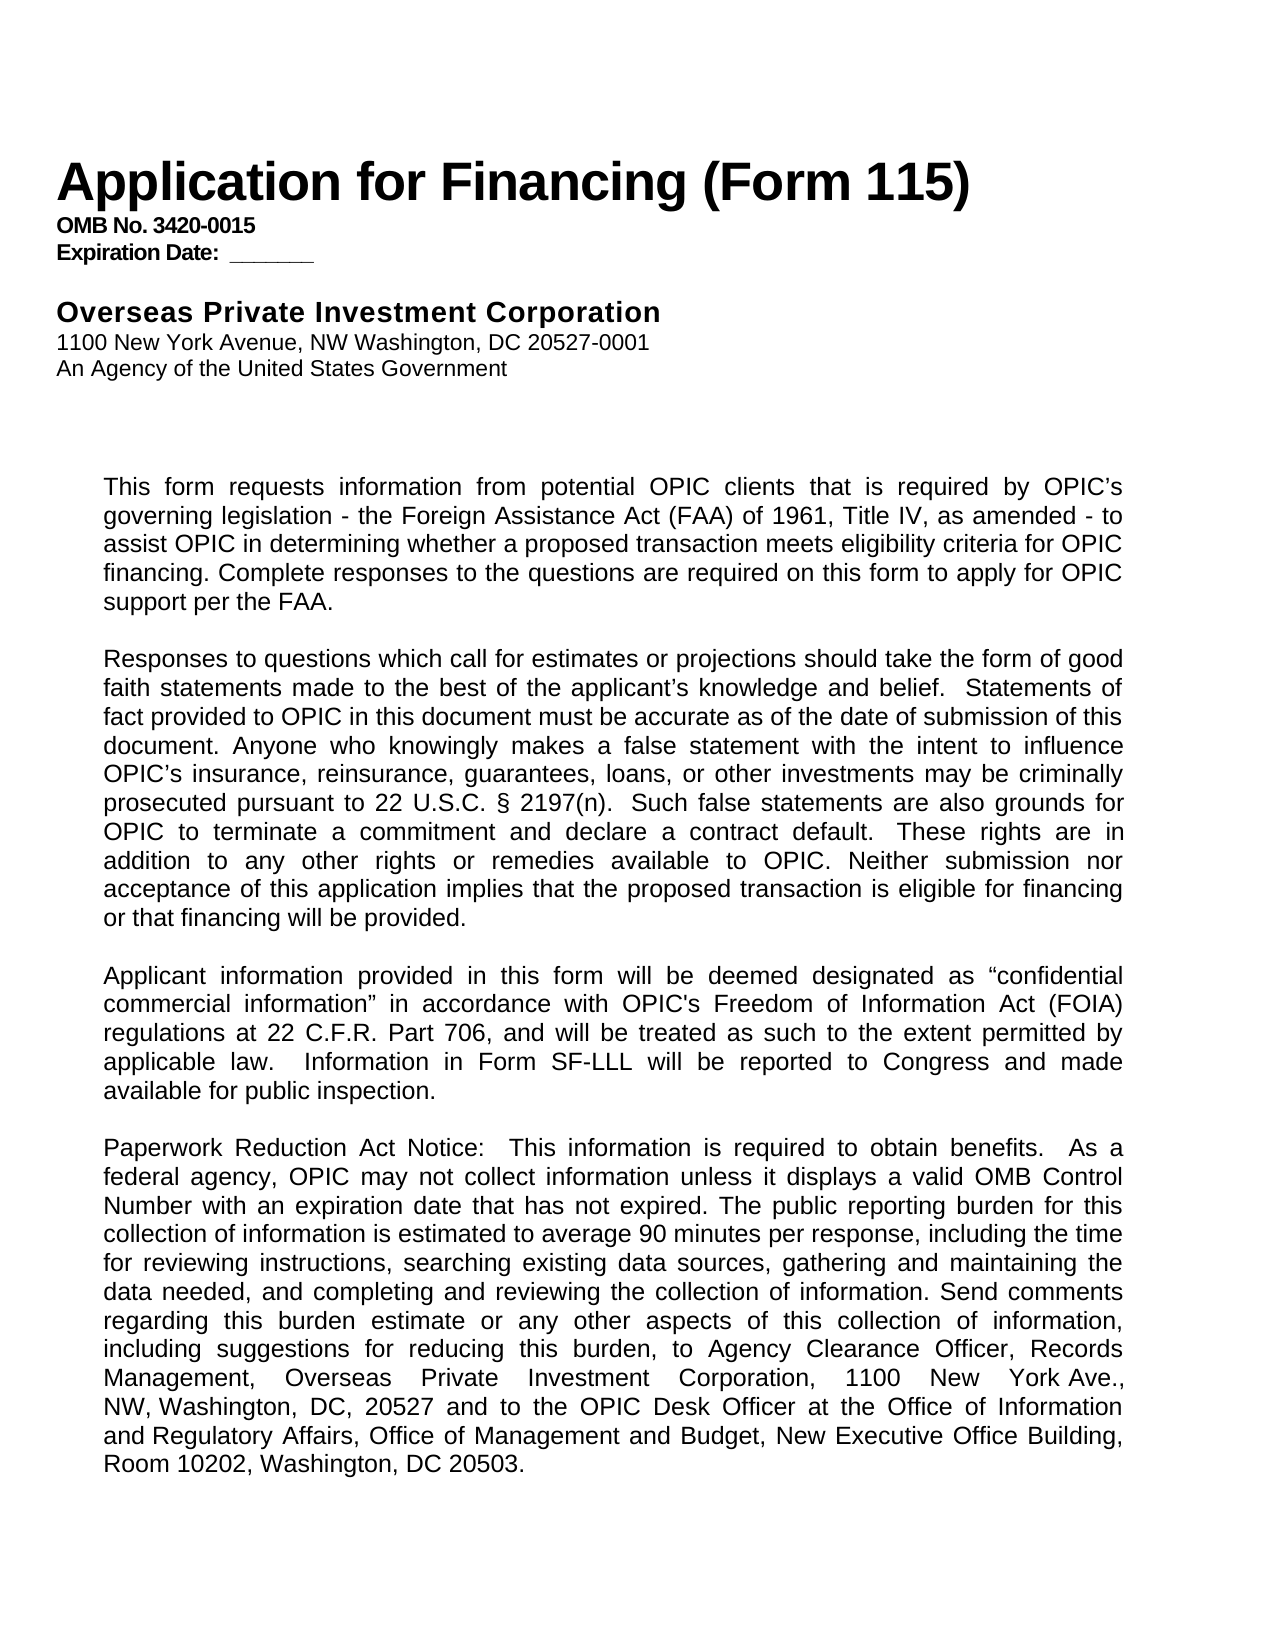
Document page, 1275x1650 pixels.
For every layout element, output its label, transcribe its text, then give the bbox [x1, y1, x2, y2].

text Application for Financing (Form 115) [0, 150, 1125, 212]
text This form requests information from potential OPIC clients that is required by OPIC’s governing legislation - the Foreign Assistance Act (FAA) of 1961, Title IV, as amended - to assist OPIC in determining whether a proposed transaction meets eligibility criteria for OPIC financing. Complete responses to the questions are required on this form to apply for OPIC support per the FAA. [103, 472, 1125, 616]
text Expiration Date: _______ [0, 239, 1125, 265]
text OMB No. 3420-0015 [0, 212, 1125, 239]
text 1100 New York Avenue, NW Washington, DC 20527-0001 [56, 328, 907, 355]
text Responses to questions which call for estimates or projections should take the form of good faith statements made to the best of the applicant’s knowledge and belief. Statements of fact provided to OPIC in this document must be accurate as of the date of submission of this document. Anyone who knowingly makes a false statement with the intent to influence OPIC’s insurance, reinsurance, guarantees, loans, or other investments may be criminally prosecuted pursuant to 22 U.S.C. § 2197(n). Such false statements are also grounds for OPIC to terminate a commitment and declare a contract default. These rights are in addition to any other rights or remedies available to OPIC. Neither submission nor acceptance of this application implies that the proposed transaction is eligible for financing or that financing will be provided. [103, 644, 1125, 932]
text An Agency of the United States Government [56, 355, 907, 381]
text Applicant information provided in this form will be deemed designated as “confidential commercial information” in accordance with OPIC's Freedom of Information Act (FOIA) regulations at 22 C.F.R. Part 706, and will be treated as such to the extent permitted by applicable law. Information in Form SF-LLL will be reported to Congress and made available for public inspection. [103, 961, 1125, 1104]
text Paperwork Reduction Act Notice: This information is required to obtain benefits. As a federal agency, OPIC may not collect information unless it displays a valid OMB Control Number with an expiration date that has not expired. The public reporting burden for this collection of information is estimated to average 90 minutes per response, including the time for reviewing instructions, searching existing data sources, gathering and maintaining the data needed, and completing and reviewing the collection of information. Send comments regarding this burden estimate or any other aspects of this collection of information, including suggestions for reducing this burden, to Agency Clearance Officer, Records Management, Overseas Private Investment Corporation, 1100 New York Ave., NW, Washington, DC, 20527 and to the OPIC Desk Officer at the Office of Information and Regulatory Affairs, Office of Management and Budget, New Executive Office Building, Room 10202, Washington, DC 20503. [103, 1133, 1125, 1478]
text Overseas Private Investment Corporation [56, 295, 1125, 328]
